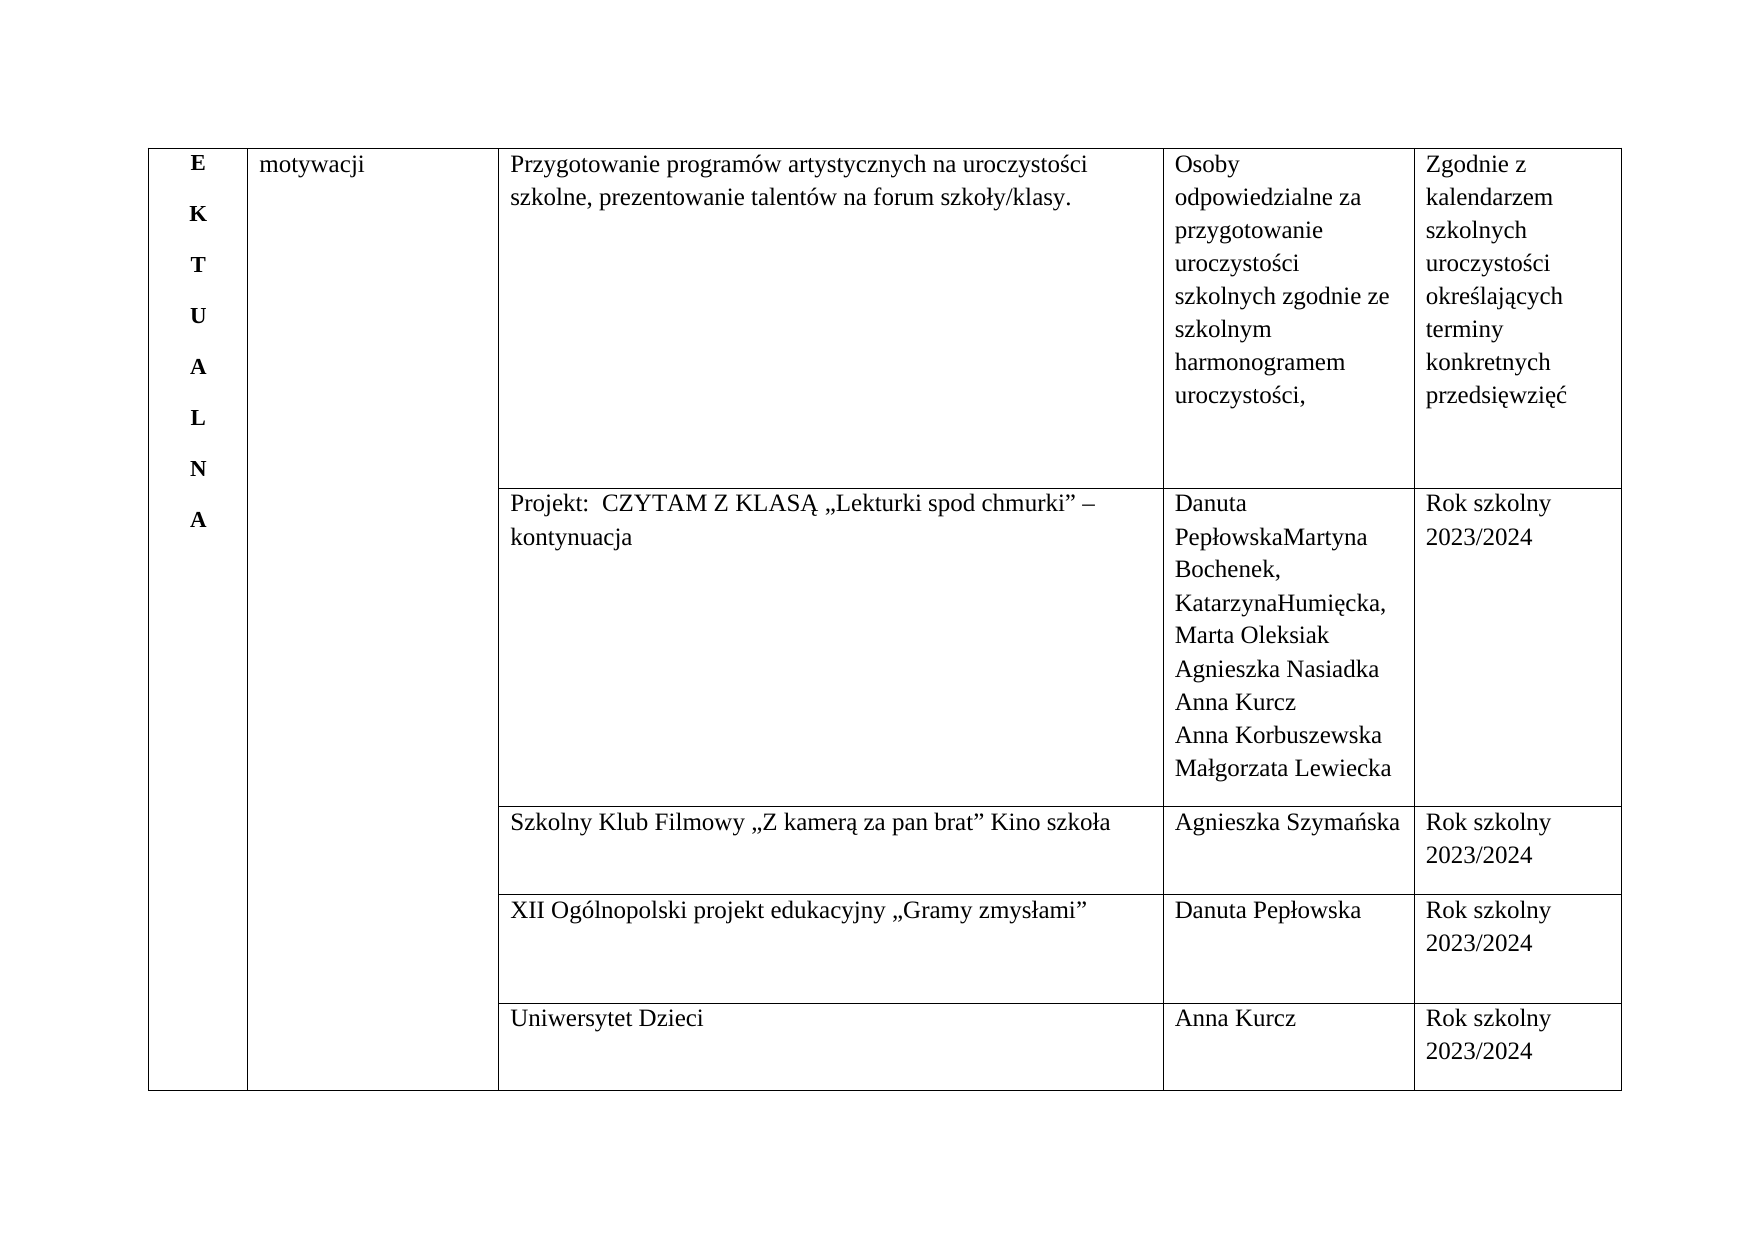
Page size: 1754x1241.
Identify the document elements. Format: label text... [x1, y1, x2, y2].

table_cell Danuta Pepłowska [1164, 895, 1414, 1002]
table_cell XII Ogólnopolski projekt edukacyjny „Gramy zmysłami” [499, 895, 1163, 1002]
table_cell Uniwersytet Dzieci [499, 1004, 1163, 1090]
table_cell Danuta PepłowskaMartyna Bochenek, KatarzynaHumięcka, Marta Oleksiak Agnieszka Nasiadka Anna Kurcz Anna Korbuszewska Małgorzata Lewiecka [1164, 489, 1414, 806]
table_cell Szkolny Klub Filmowy „Z kamerą za pan brat” Kino szkoła [499, 807, 1163, 894]
table_cell Rok szkolny 2023/2024 [1415, 895, 1621, 1002]
table_cell Rok szkolny 2023/2024 [1415, 807, 1621, 894]
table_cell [248, 149, 498, 1090]
table_cell Rok szkolny 2023/2024 [1415, 489, 1621, 806]
table_cell Przygotowanie programów artystycznych na uroczystości szkolne, prezentowanie talentów na forum szkoły/klasy. [499, 149, 1163, 487]
table_cell Projekt: CZYTAM Z KLASĄ „Lekturki spod chmurki” – kontynuacja [499, 489, 1163, 806]
table_cell Osoby odpowiedzialne za przygotowanie uroczystości szkolnych zgodnie ze szkolnym harmonogramem uroczystości, [1164, 149, 1414, 487]
table_cell Anna Kurcz [1164, 1004, 1414, 1090]
table_cell Zgodnie z kalendarzem szkolnych uroczystości określających terminy konkretnych przedsięwzięć [1415, 149, 1621, 487]
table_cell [1415, 1004, 1621, 1090]
table_cell Agnieszka Szymańska [1164, 807, 1414, 894]
